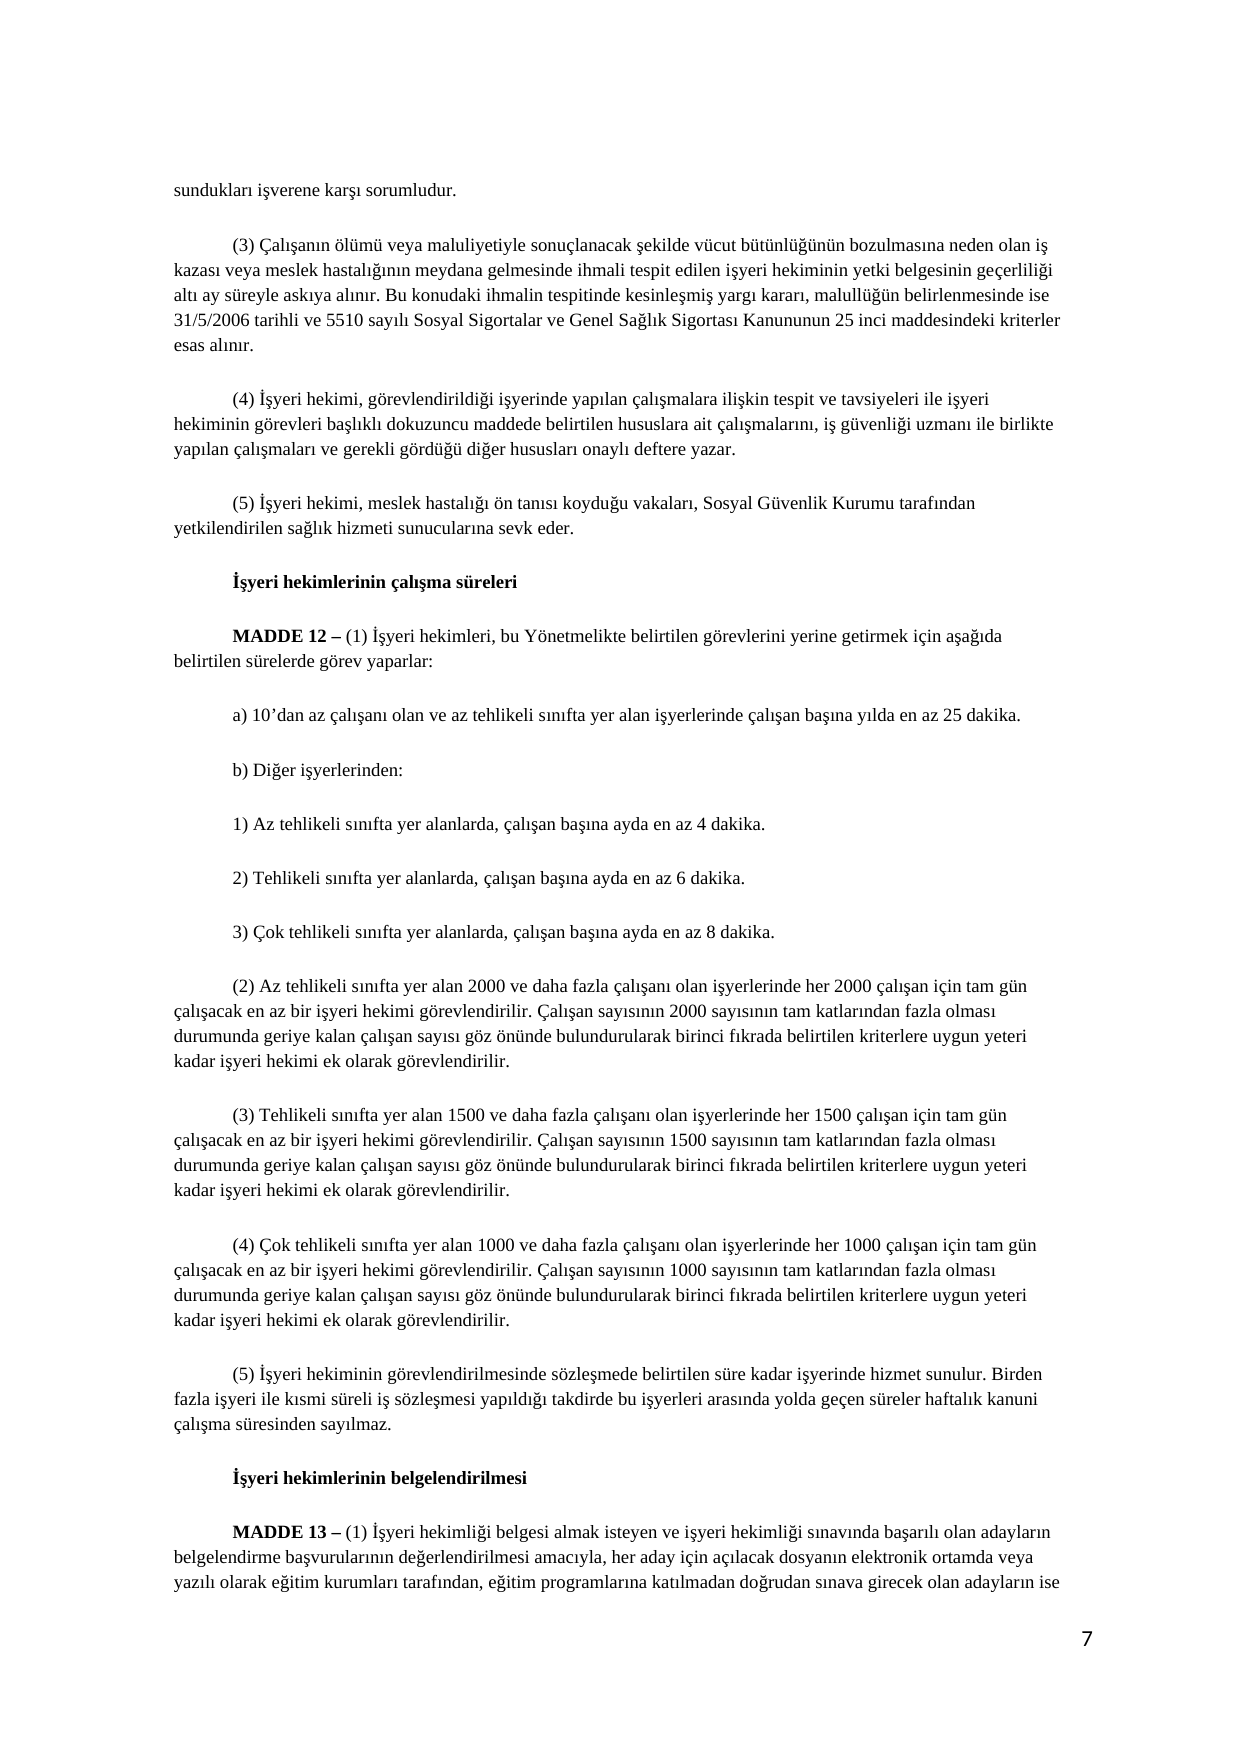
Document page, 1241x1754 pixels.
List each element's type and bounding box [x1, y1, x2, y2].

table_header [146, 148, 1094, 1593]
